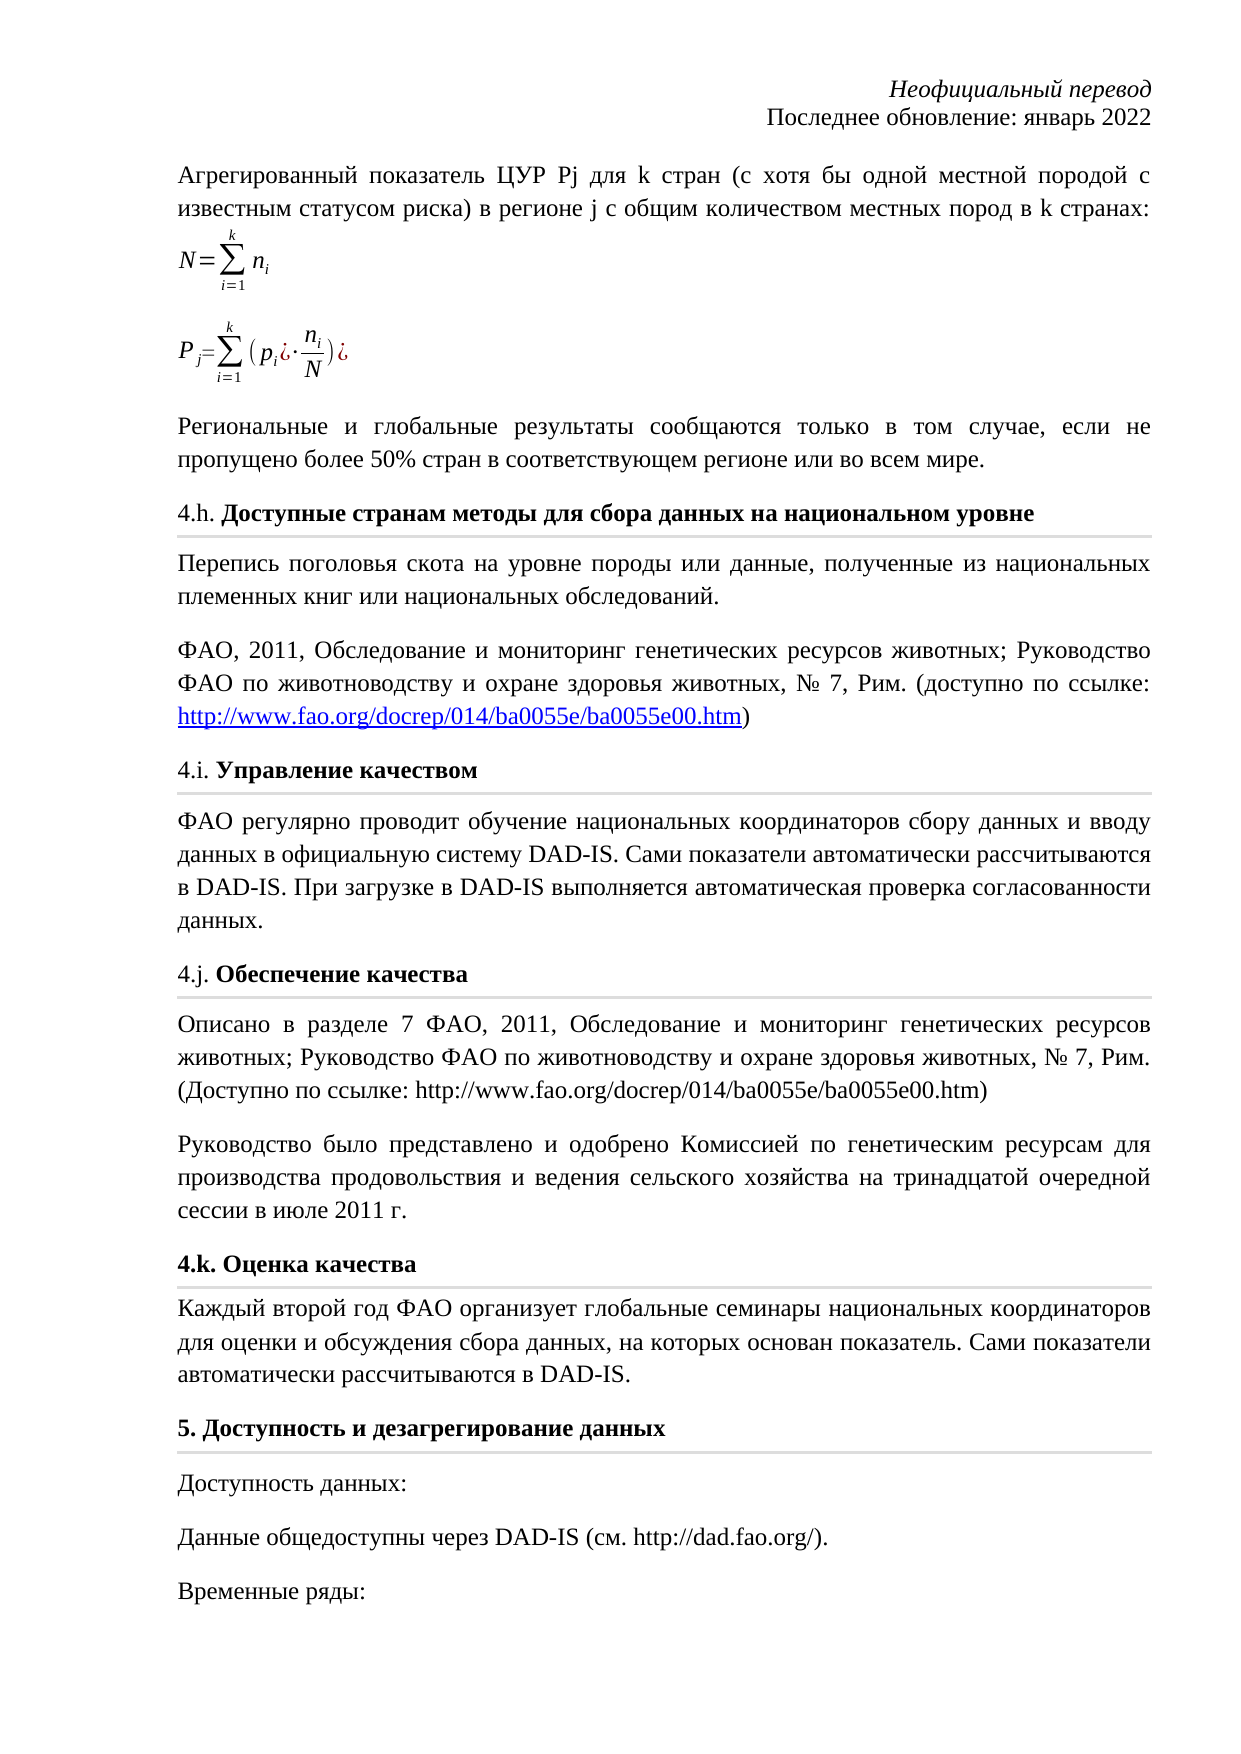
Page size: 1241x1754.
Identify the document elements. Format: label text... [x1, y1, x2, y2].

text ФАО, 2011, Обследование и мониторинг генетических ресурсов животных; Руководство ФАО по животноводству и охране здоровья животных, № 7, Рим. (доступно по ссылке: http://www.fao.org/docrep/014/ba0055e/ba0055e00.htm) [177, 635, 1152, 730]
text Каждый второй год ФАО организует глобальные семинары национальных координаторов для оценки и обсуждения сбора данных, на которых основан показатель. Сами показатели автоматически рассчитываются в DAD-IS. [177, 1293, 1152, 1388]
text Описано в разделе 7 ФАО, 2011, Обследование и мониторинг генетических ресурсов животных; Руководство ФАО по животноводству и охране здоровья животных, № 7, Рим. (Доступно по ссылке: http://www.fao.org/docrep/014/ba0055e/ba0055e00.htm) [177, 1009, 1152, 1104]
text 4.h. Доступные странам методы для сбора данных на национальном уровне [177, 498, 1152, 535]
text 4.i. Управление качеством [177, 755, 1152, 792]
text Перепись поголовья скота на уровне породы или данные, полученные из национальных племенных книг или национальных обследований. [177, 548, 1152, 610]
text Доступность данных: [177, 1468, 1152, 1497]
text = [177, 318, 1152, 386]
text Данные общедоступны через DAD-IS (см. http://dad.fao.org/). [177, 1522, 1152, 1551]
text 4.j. Обеспечение качества [177, 959, 1152, 996]
text 5. Доступность и дезагрегирование данных [177, 1413, 1152, 1451]
text 4.k. Оценка качества [177, 1249, 1152, 1286]
text Агрегированный показатель ЦУР Pj для k стран (с хотя бы одной местной породой с известным статусом риска) в регионе j с общим количеством местных пород в k странах: [177, 160, 1152, 293]
text Временные ряды: [177, 1576, 1152, 1605]
text Региональные и глобальные результаты сообщаются только в том случае, если не пропущено более 50% стран в соответствующем регионе или во всем мире. [177, 411, 1152, 473]
text Руководство было представлено и одобрено Комиссией по генетическим ресурсам для производства продовольствия и ведения сельского хозяйства на тринадцатой очередной сессии в июле 2011 г. [177, 1129, 1152, 1224]
text ФАО регулярно проводит обучение национальных координаторов сбору данных и вводу данных в официальную систему DAD-IS. Сами показатели автоматически рассчитываются в DAD-IS. При загрузке в DAD-IS выполняется автоматическая проверка согласованности данных. [177, 806, 1152, 933]
